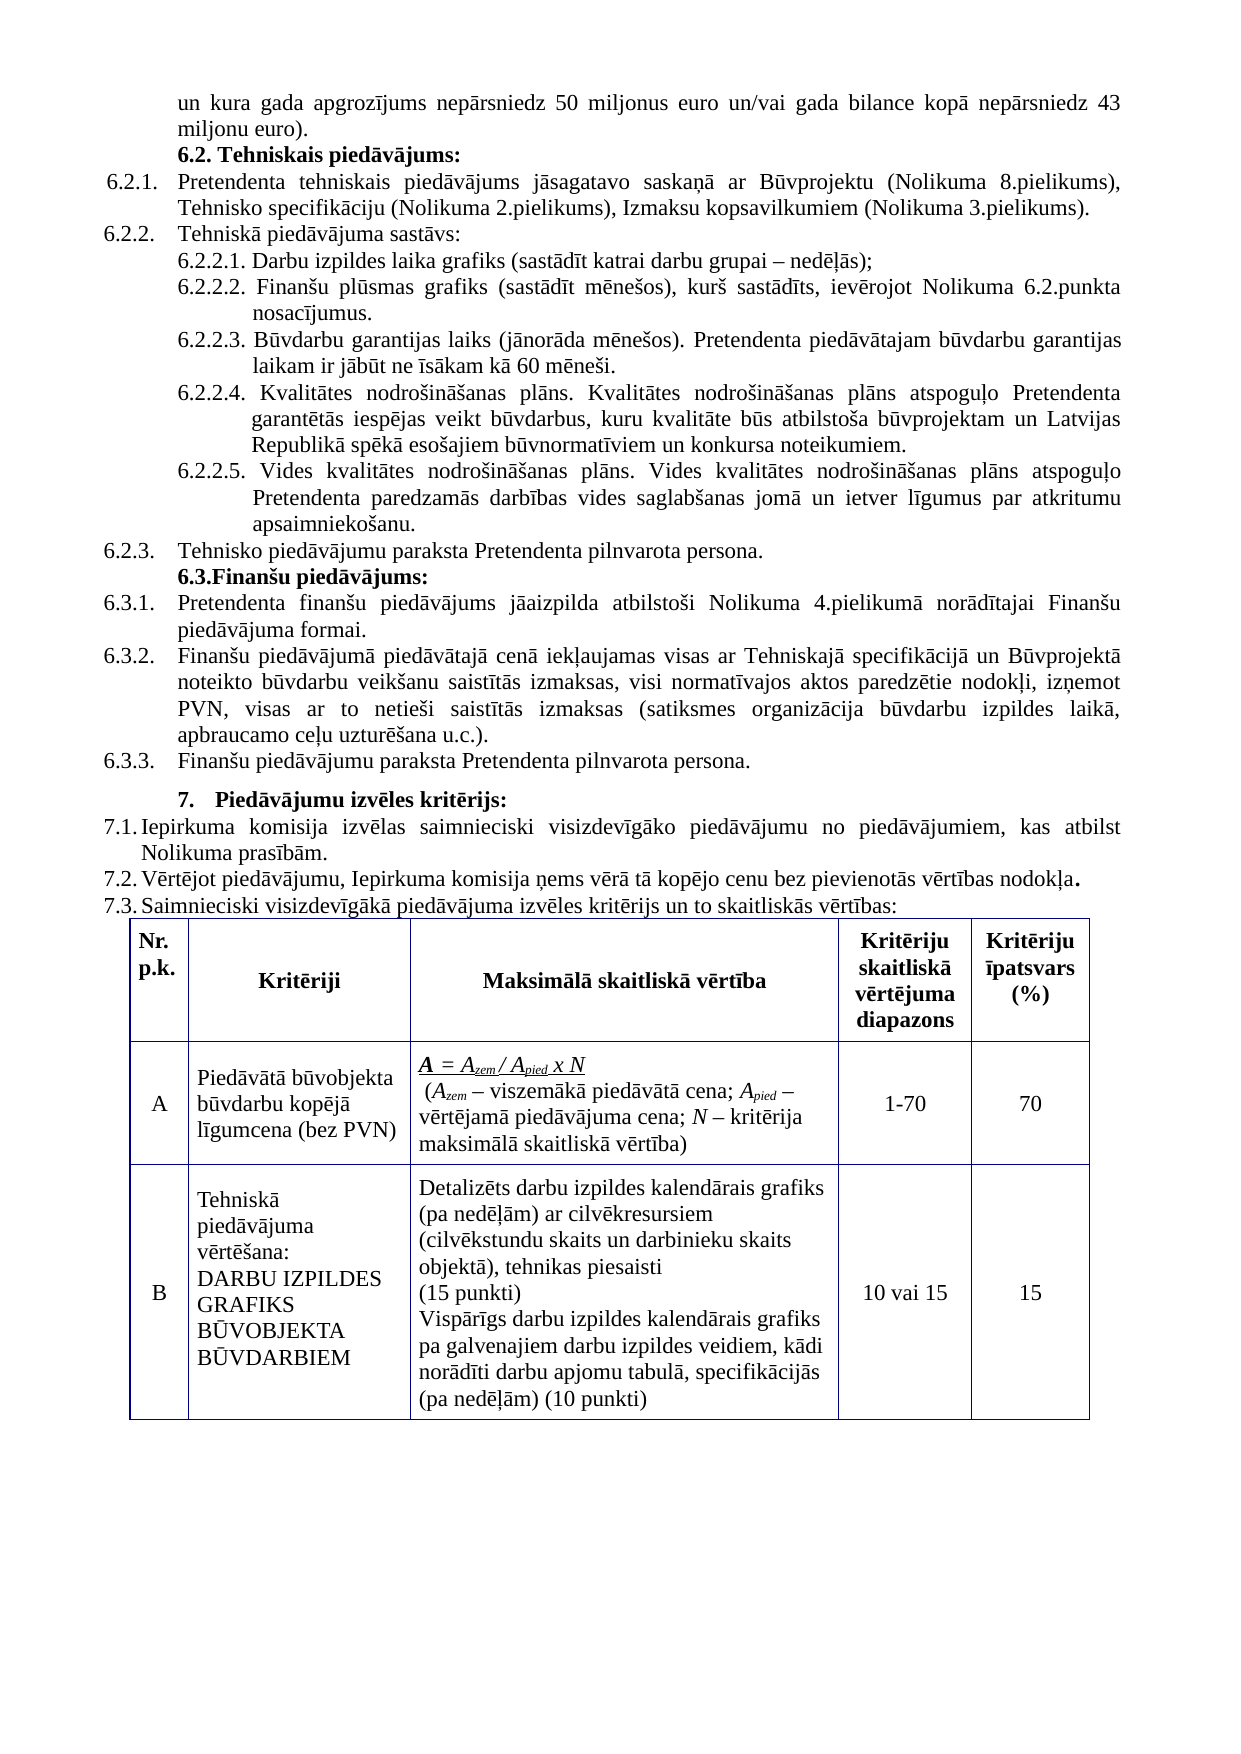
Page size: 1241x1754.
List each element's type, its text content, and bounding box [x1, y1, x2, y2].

list Piedāvājumu izvēles kritērijs: [177, 786, 1122, 813]
table_cell B [131, 1165, 188, 1419]
text 6.2.3. Tehnisko piedāvājumu paraksta Pretendenta pilnvarota persona. [103, 537, 1122, 563]
table_cell A = Azem / Apied x N (Azem – viszemākā piedāvātā cena; Apied – vērtējamā piedāvājuma cena; N – kritērija maksimālā skaitliskā vērtība) [411, 1042, 838, 1164]
table_cell 1-70 [839, 1042, 971, 1164]
text 6.3.1. Pretendenta finanšu piedāvājums jāaizpilda atbilstoši Nolikuma 4.pielikumā norādītajai Finanšu piedāvājuma formai. [103, 589, 1122, 642]
table_header Kritēriji [189, 919, 410, 1041]
table_cell 70 [972, 1042, 1089, 1164]
table_cell 15 [972, 1165, 1089, 1419]
table_header Maksimālā skaitliskā vērtība [411, 919, 838, 1041]
table_cell Piedāvātā būvobjekta būvdarbu kopējā līgumcena (bez PVN) [189, 1042, 410, 1164]
table_cell Tehniskā piedāvājuma vērtēšana: DARBU IZPILDES GRAFIKS BŪVOBJEKTA BŪVDARBIEM [189, 1165, 410, 1419]
table_cell 10 vai 15 [839, 1165, 971, 1419]
table_header Nr. p.k. [131, 919, 188, 1041]
subtitle 6.2.2. Tehniskā piedāvājuma sastāvs: [103, 220, 1122, 247]
text 6.3.Finanšu piedāvājums: [103, 563, 1122, 589]
table_header Kritēriju īpatsvars (%) [972, 919, 1089, 1041]
table_cell A [131, 1042, 188, 1164]
subtitle 6.2.2.4. Kvalitātes nodrošināšanas . Kvalitātes nodrošināšanas atspoguļo Pretendenta garantētās iespējas veikt būvdarbus, kuru kvalitāte būs atbilstoša būvprojektam un Latvijas Republikā spēkā esošajiem būvnormatīviem un konkursa noteikumiem. [177, 378, 1122, 458]
text 6.2.2.2. Finanšu plūsmas grafiks (sastādīt mēnešos), kurš sastādīts, ievērojot Nolikuma 6.2.punkta nosacījumus. [177, 273, 1122, 326]
text 6.2.1. Pretendenta tehniskais piedāvājums jāsagatavo saskaņā ar Būvprojektu (Nolikuma 8.pielikums), Tehnisko specifikāciju (Nolikuma 2.pielikums), Izmaksu kopsavilkumiem (Nolikuma 3.pielikums). [106, 168, 1122, 220]
table_cell Detalizēts darbu izpildes kalendārais grafiks (pa nedēļām) ar cilvēkresursiem (cilvēkstundu skaits un darbinieku skaits objektā), tehnikas piesaisti (15 punkti) Vispārīgs darbu izpildes kalendārais grafiks pa galvenajiem darbu izpildes veidiem, kādi norādīti darbu apjomu tabulā, specifikācijās (pa nedēļām) (10 punkti) [411, 1165, 838, 1419]
list Vērtējot piedāvājumu, Iepirkuma komisija ņems vērā tā kopējo cenu bez pievienotās vērtības nodokļa. [103, 865, 1122, 892]
text 6.3.3. Finanšu piedāvājumu paraksta Pretendenta pilnvarota persona. [103, 747, 1122, 774]
text 6.2.2.3. Būvdarbu garantijas laiks (jānorāda mēnešos). Pretendenta piedāvātajam būvdarbu garantijas laikam ir jābūt ne īsākam kā 60 mēneši. [177, 326, 1122, 378]
text 6.3.2. Finanšu piedāvājumā piedāvātajā cenā iekļaujamas visas ar Tehniskajā specifikācijā un Būvprojektā noteikto būvdarbu veikšanu saistītās izmaksas, visi normatīvajos aktos paredzētie nodokļi, izņemot PVN, visas ar to netieši saistītās izmaksas (satiksmes organizācija būvdarbu izpildes laikā, apbraucamo ceļu uzturēšana u.c.). [103, 642, 1122, 747]
list Iepirkuma komisija izvēlas saimnieciski visizdevīgāko piedāvājumu no piedāvājumiem, kas atbilst Nolikuma prasībām. [103, 813, 1122, 865]
list Saimnieciski visizdevīgākā piedāvājuma izvēles kritērijs un to skaitliskās vērtības: [103, 892, 1122, 918]
subtitle 6.2.2.5. Vides kvalitātes nodrošināšanas . Vides kvalitātes nodrošināšanas atspoguļo Pretendenta paredzamās darbības vides saglabšanas jomā un ietver līgumus par atkritumu apsaimniekošanu. [177, 458, 1122, 537]
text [102, 89, 1122, 141]
table_header Kritēriju skaitliskā vērtējuma diapazons [839, 919, 971, 1041]
subtitle 6.2.2.1. Darbu izpildes laika grafiks (sastādīt katrai darbu grupai – nedēļās); [177, 247, 1122, 273]
text 6.2. Tehniskais piedāvājums: [177, 141, 1122, 168]
